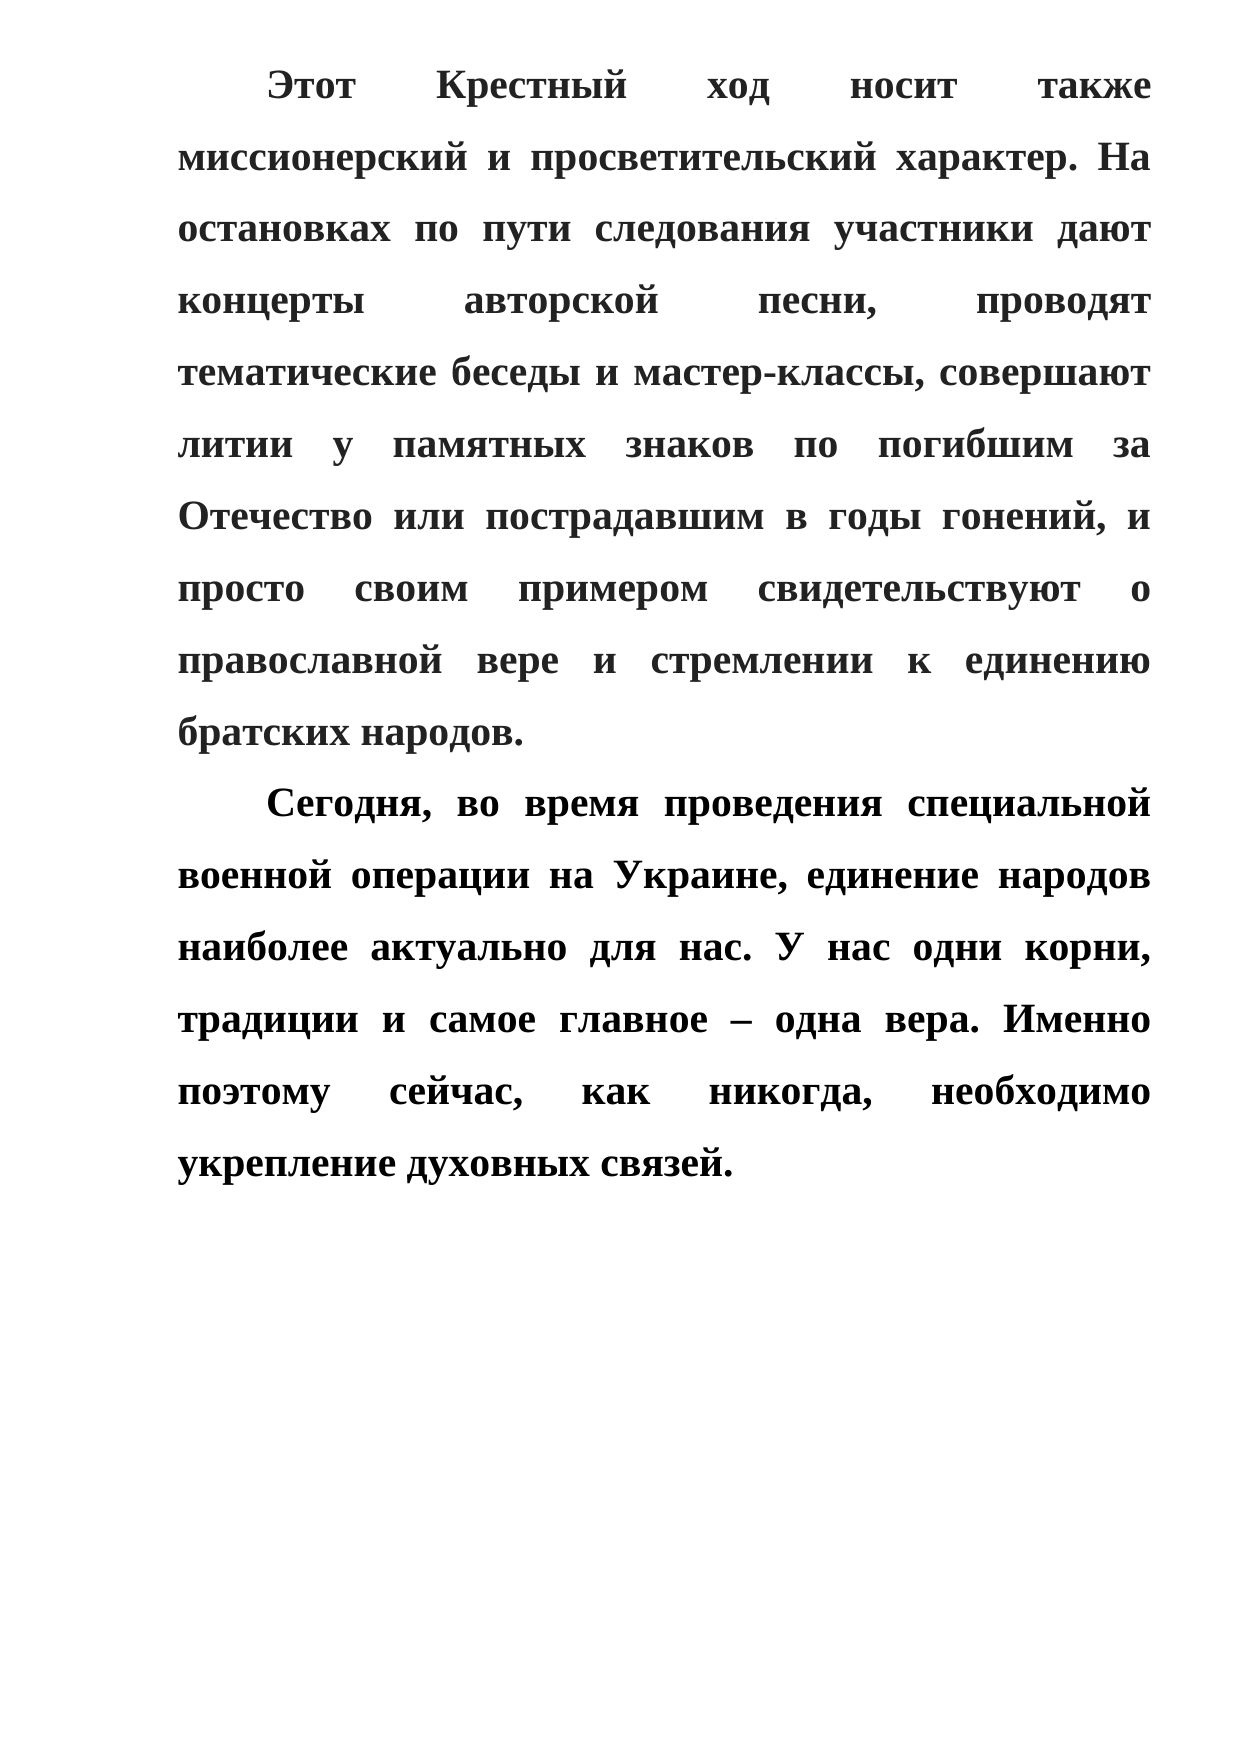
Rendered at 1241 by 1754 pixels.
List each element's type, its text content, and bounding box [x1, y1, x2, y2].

text Этот Крестный ход носит также миссионерский и просветительский характер. На остановках по пути следования участники дают концерты авторской песни, проводят тематические беседы и мастер-классы, совершают литии у памятных знаков по погибшим за Отечество или пострадавшим в годы гонений, и просто своим примером свидетельствуют о православной вере и стремлении к единению братских народов. [177, 59, 1152, 754]
text Сегодня, во время проведения специальной военной операции на Украине, единение народов наиболее актуально для нас. У нас одни корни, традиции и самое главное – одна вера. Именно поэтому сейчас, как никогда, необходимо укрепление духовных связей. [177, 778, 1152, 1185]
